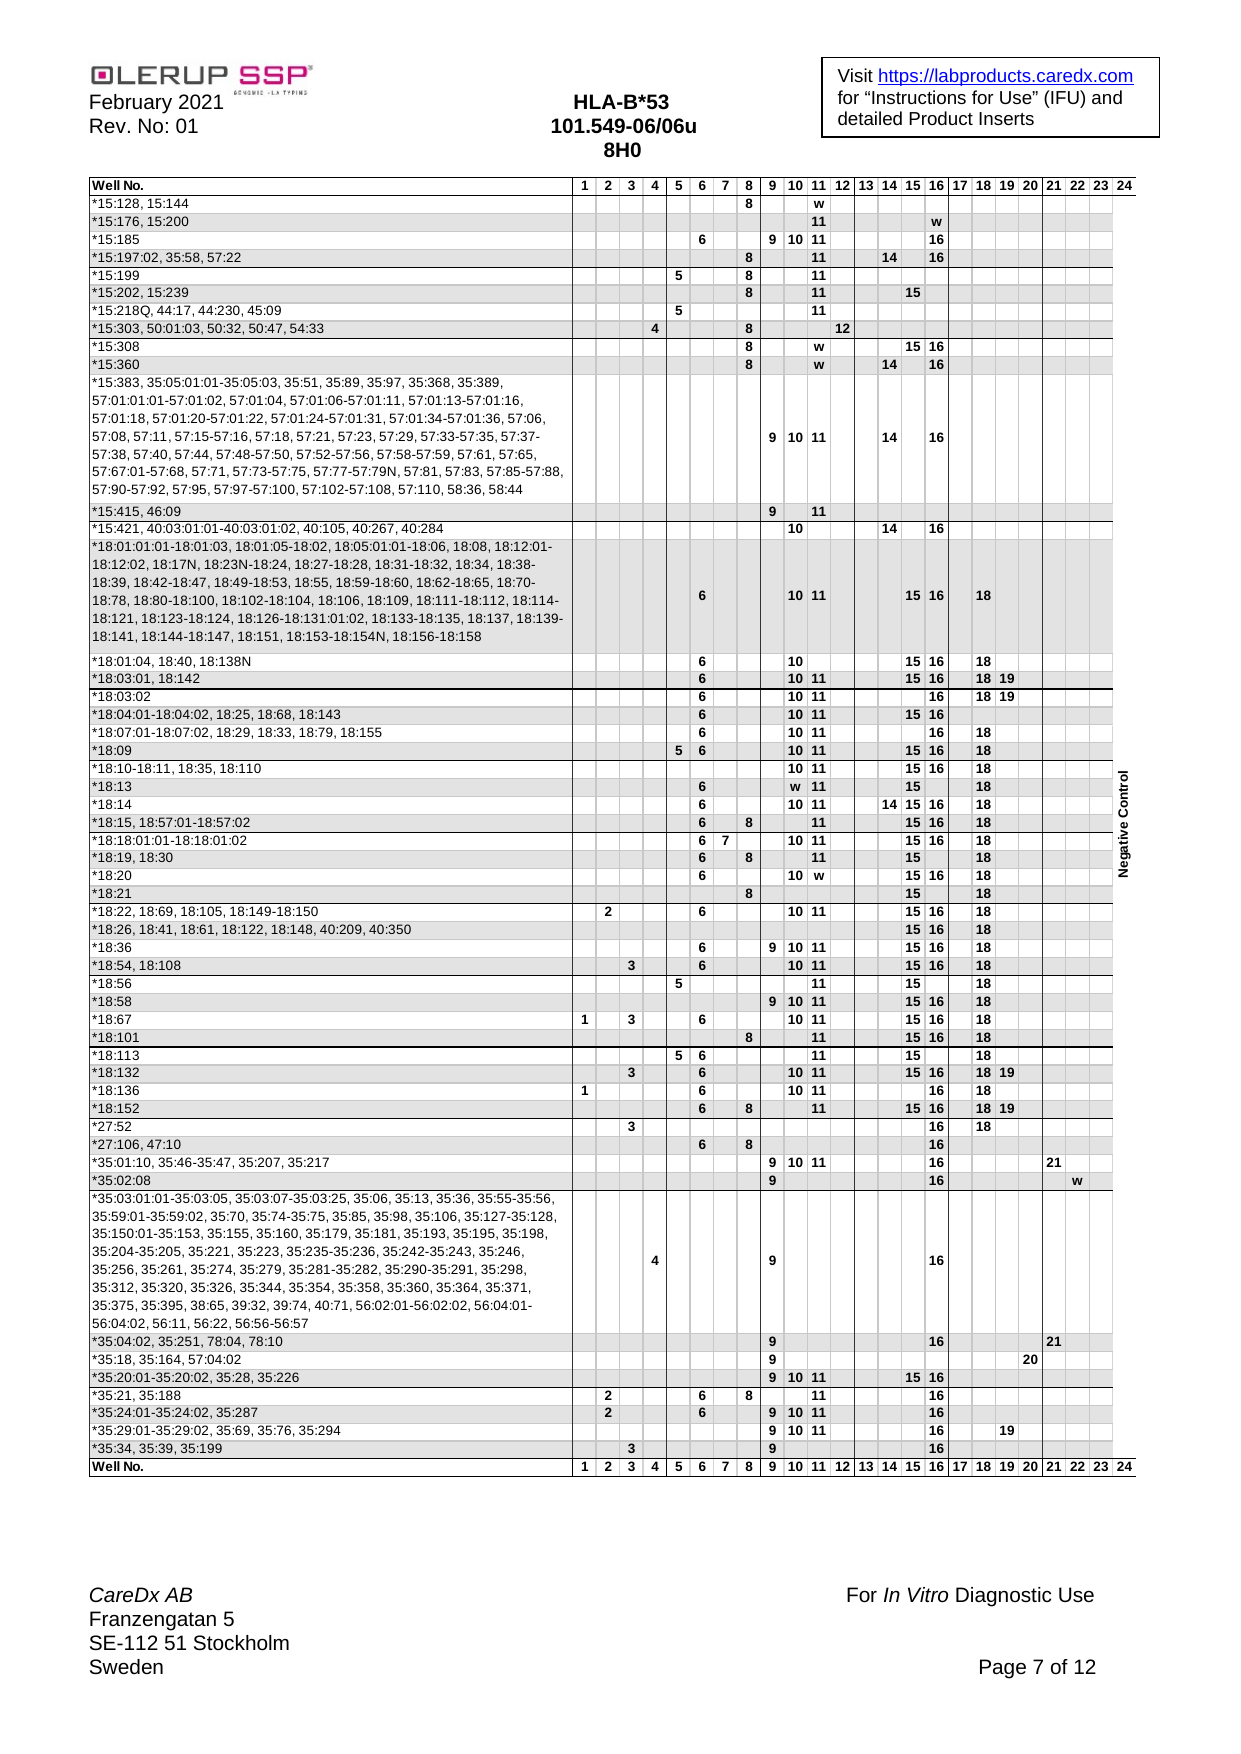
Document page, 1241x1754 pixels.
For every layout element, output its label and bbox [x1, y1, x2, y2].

picture [63, 59, 341, 98]
